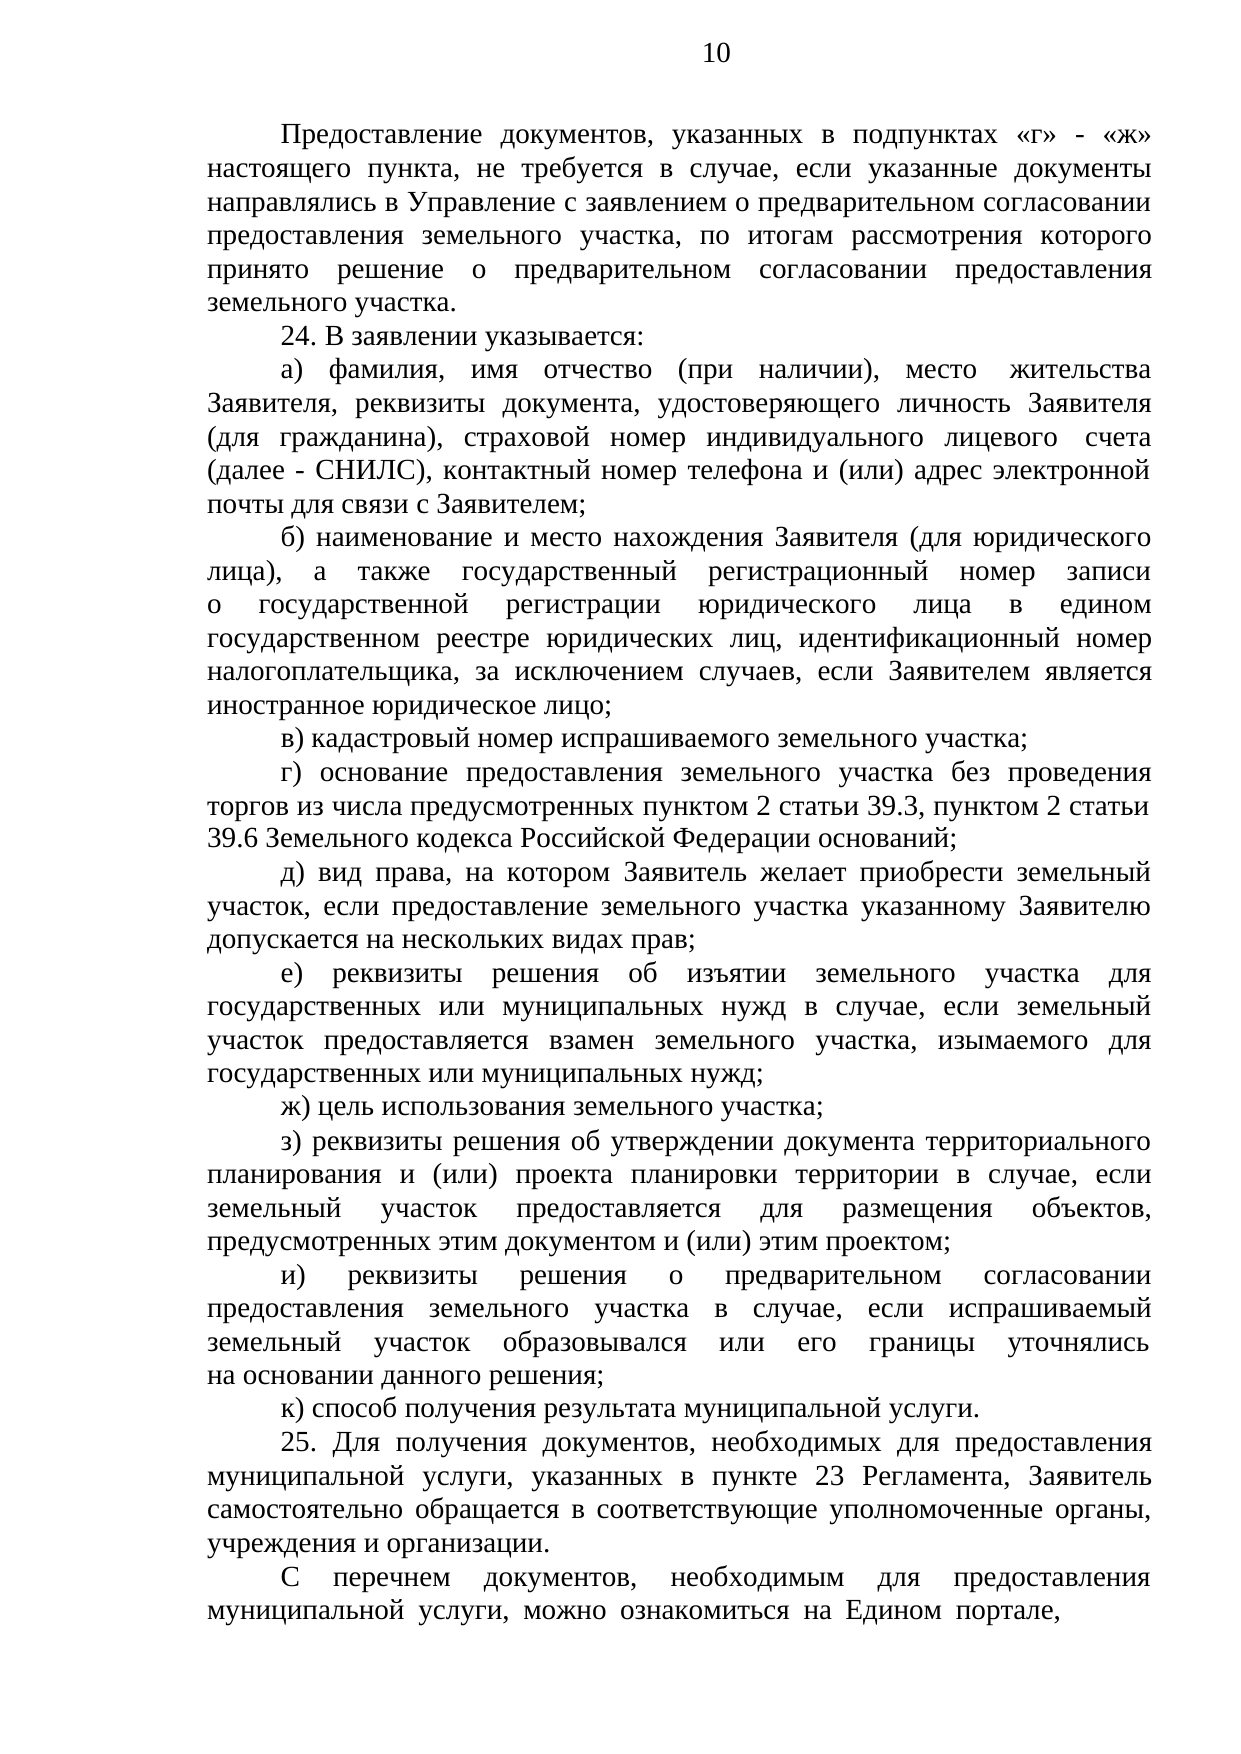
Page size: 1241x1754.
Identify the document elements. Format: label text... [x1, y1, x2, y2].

text 39.6 Земельного кодекса Российской Федерации оснований; [207, 821, 1205, 854]
text к) способ получения результата муниципальной услуги. [281, 1391, 1205, 1424]
text а) фамилия, имя отчество (при наличии), место жительства Заявителя, реквизиты документа, удостоверяющего личность Заявителя (для гражданина), страховой номер индивидуального лицевого счета (далее - СНИЛС), контактный номер телефона и (или) адрес электронной почты для связи с Заявителем; [207, 352, 1152, 519]
text б) наименование и место нахождения Заявителя (для юридического лица), а также государственный регистрационный номер записи о государственной регистрации юридического лица в едином государственном реестре юридических лиц, идентификационный номер налогоплательщика, за исключением случаев, если Заявителем является иностранное юридическое лицо; [207, 519, 1152, 721]
text и) реквизиты решения о предварительном согласовании предоставления земельного участка в случае, если испрашиваемый земельный участок образовывался или его границы уточнялись на основании данного решения; [207, 1257, 1152, 1391]
text е) реквизиты решения об изъятии земельного участка для государственных или муниципальных нужд в случае, если земельный участок предоставляется взамен земельного участка, изымаемого для государственных или муниципальных нужд; [207, 955, 1151, 1089]
text Предоставление документов, указанных в подпунктах «г» - «ж» настоящего пункта, не требуется в случае, если указанные документы направлялись в Управление с заявлением о предварительном согласовании предоставления земельного участка, по итогам рассмотрения которого принято решение о предварительном согласовании предоставления земельного участка. [207, 117, 1152, 318]
list Для получения документов, необходимых для предоставления муниципальной услуги, указанных в пункте 23 Регламента, Заявитель самостоятельно обращается в соответствующие уполномоченные органы, учреждения и организации. [207, 1424, 1152, 1559]
text ж) цель использования земельного участка; [281, 1089, 1205, 1123]
text д) вид права, на котором Заявитель желает приобрести земельный участок, если предоставление земельного участка указанному Заявителю допускается на нескольких видах прав; [207, 854, 1151, 955]
text С перечнем документов, необходимым для предоставления муниципальной услуги, можно ознакомиться на Едином портале, [207, 1559, 1150, 1626]
text г) основание предоставления земельного участка без проведения торгов из числа предусмотренных пунктом 2 статьи 39.3, пунктом 2 статьи [207, 754, 1152, 821]
text з) реквизиты решения об утверждении документа территориального планирования и (или) проекта планировки территории в случае, если земельный участок предоставляется для размещения объектов, предусмотренных этим документом и (или) этим проектом; [207, 1123, 1152, 1257]
list В заявлении указывается: [280, 318, 1205, 351]
text в) кадастровый номер испрашиваемого земельного участка; [281, 721, 1205, 754]
